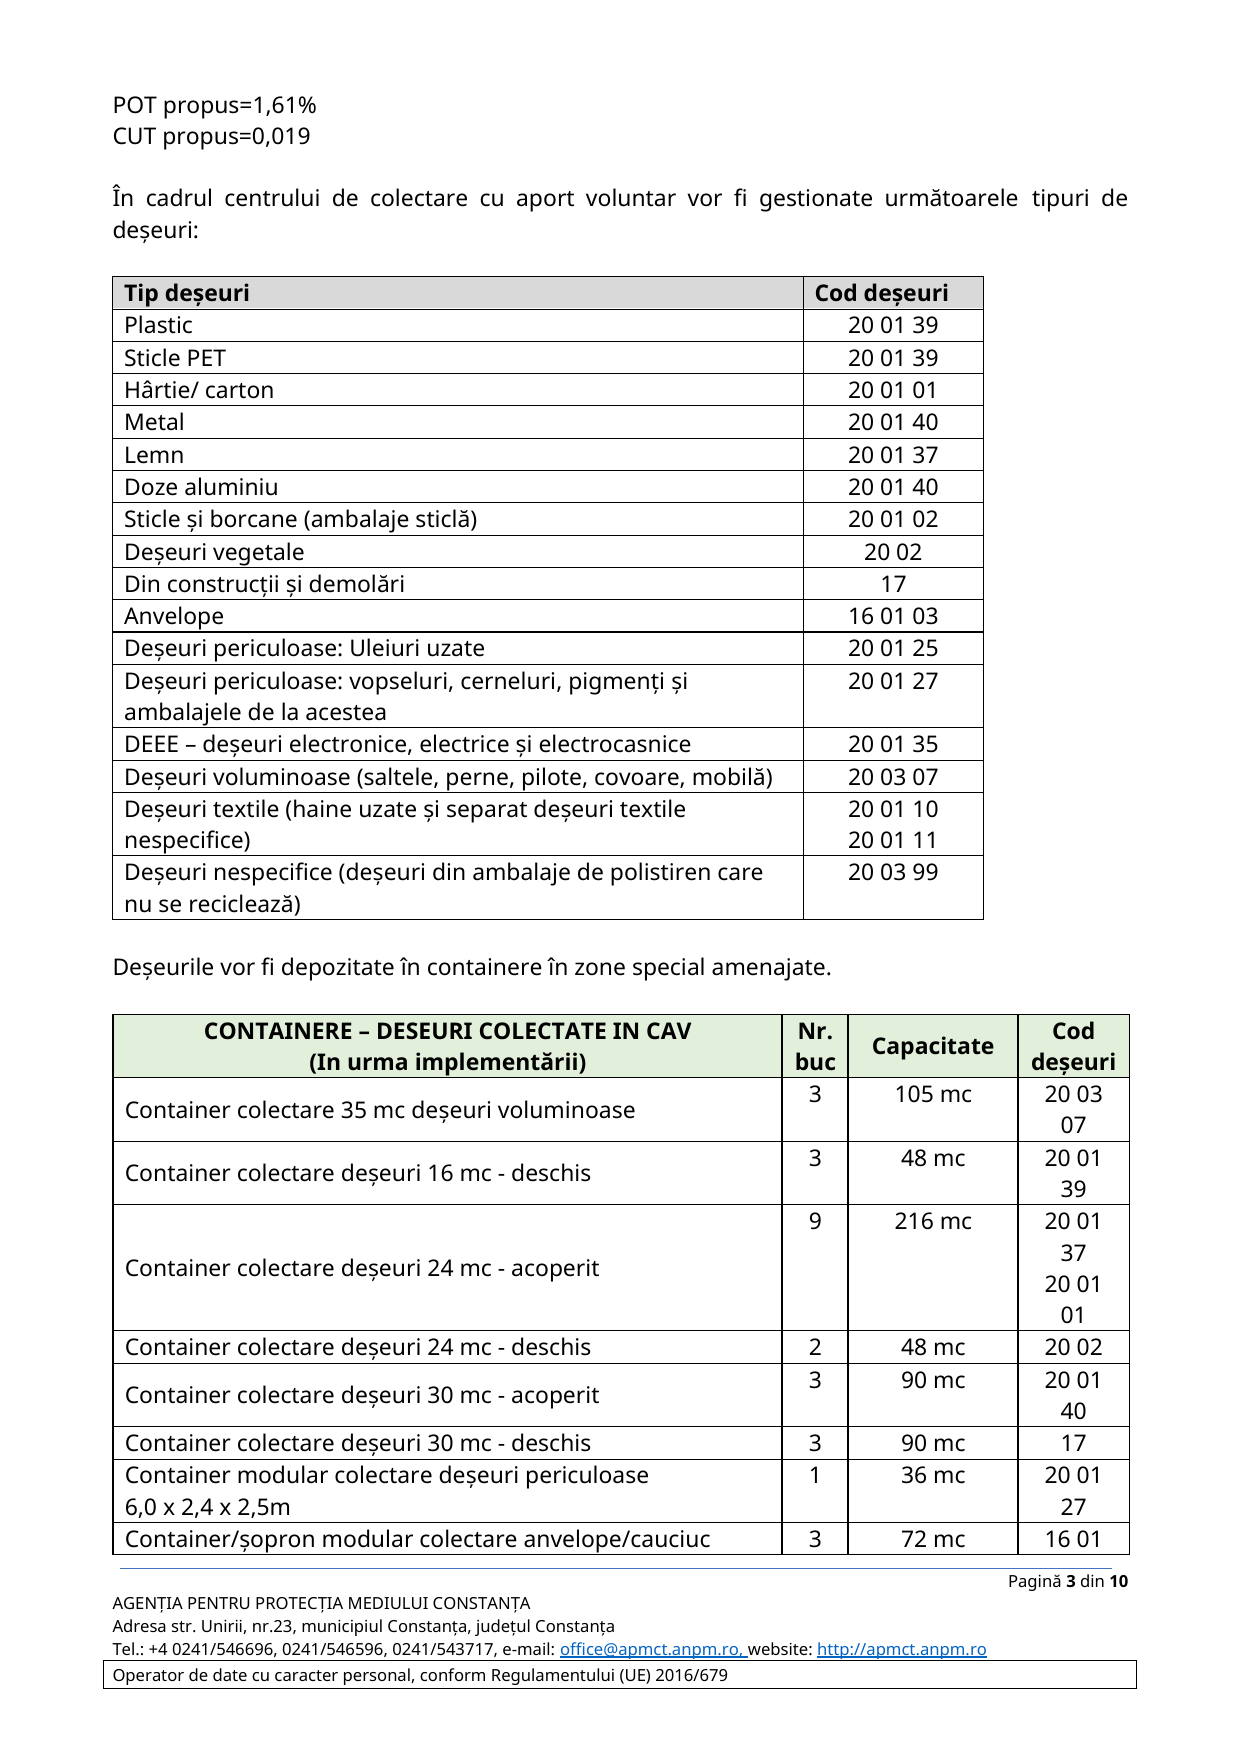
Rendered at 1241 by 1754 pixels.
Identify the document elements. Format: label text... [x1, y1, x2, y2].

table_cell Container modular colectare deșeuri periculoase 6,0 x 2,4 x 2,5m [114, 1460, 781, 1522]
table_cell Deșeuri textile (haine uzate și separat deșeuri textile nespecifice) [113, 793, 803, 855]
table_cell Deșeuri voluminoase (saltele, perne, pilote, covoare, mobilă) [113, 761, 803, 792]
table_cell 20 01 27 [1019, 1460, 1129, 1522]
table_cell Deșeuri vegetale [113, 536, 803, 567]
table_cell 2 [783, 1331, 847, 1363]
table_header CONTAINERE – DESEURI COLECTATE IN CAV (In urma implementării) [114, 1015, 781, 1077]
table_cell Container colectare deșeuri 16 mc - deschis [114, 1142, 781, 1204]
table_cell 3 [783, 1142, 847, 1204]
table_cell 20 01 39 [804, 310, 983, 341]
table_cell Deșeuri periculoase: vopseluri, cerneluri, pigmenți și ambalajele de la acestea [113, 665, 803, 727]
table_cell 20 01 37 20 01 01 [1019, 1205, 1129, 1330]
table_cell 90 mc [849, 1364, 1017, 1426]
table_cell Plastic [113, 310, 803, 341]
text Deșeurile vor fi depozitate în containere în zone special amenajate. [112, 951, 1128, 982]
table_cell 20 01 10 20 01 11 [804, 793, 983, 855]
table_cell 20 01 39 [804, 342, 983, 373]
table_cell 20 03 07 [1019, 1078, 1129, 1141]
table_cell 20 01 02 [804, 503, 983, 534]
table_cell DEEE – deșeuri electronice, electrice și electrocasnice [113, 728, 803, 759]
table_cell Container colectare deșeuri 30 mc - acoperit [114, 1364, 781, 1426]
table_cell Din construcții și demolări [113, 568, 803, 599]
table_cell 20 03 99 [804, 856, 983, 919]
table_cell 3 [783, 1078, 847, 1141]
table_cell 48 mc [849, 1331, 1017, 1363]
table_cell 90 mc [849, 1427, 1017, 1458]
table_header Capacitate [849, 1015, 1017, 1077]
text POT propus=1,61% [112, 89, 1128, 120]
table_cell Container colectare deșeuri 30 mc - deschis [114, 1427, 781, 1458]
text CUT propus=0,019 [112, 120, 1128, 151]
table_cell 17 [804, 568, 983, 599]
table_cell 20 01 39 [1019, 1142, 1129, 1204]
table_cell 3 [783, 1427, 847, 1458]
table_cell 16 01 03 [804, 600, 983, 631]
text În cadrul centrului de colectare cu aport voluntar vor fi gestionate următoarele tipuri de deșeuri: [112, 182, 1128, 245]
table_cell 72 mc [849, 1523, 1017, 1554]
table_cell 16 01 03 [1019, 1523, 1129, 1554]
table_cell 20 01 37 [804, 439, 983, 470]
table_cell Metal [113, 406, 803, 438]
table_cell Sticle PET [113, 342, 803, 373]
table_cell 20 03 07 [804, 761, 983, 792]
table_cell 20 01 40 [1019, 1364, 1129, 1426]
table_cell Container colectare deșeuri 24 mc - acoperit [114, 1205, 781, 1330]
table_cell 3 [783, 1364, 847, 1426]
table_cell 9 [783, 1205, 847, 1330]
table_cell Deșeuri nespecifice (deșeuri din ambalaje de polistiren care nu se reciclează) [113, 856, 803, 919]
table_cell 20 01 40 [804, 471, 983, 502]
table_cell 3 [783, 1523, 847, 1554]
table_cell 20 02 [1019, 1331, 1129, 1363]
table_cell Deșeuri periculoase: Uleiuri uzate [113, 633, 803, 664]
table_header Cod deșeuri [804, 277, 983, 308]
table_cell Container colectare 35 mc deșeuri voluminoase [114, 1078, 781, 1141]
table_cell 216 mc [849, 1205, 1017, 1330]
table_cell 20 01 27 [804, 665, 983, 727]
table_cell 20 02 [804, 536, 983, 567]
table_header Cod deșeuri [1019, 1015, 1129, 1077]
table_header Tip deșeuri [113, 277, 803, 308]
table_cell Hârtie/ carton [113, 374, 803, 405]
table_cell 48 mc [849, 1142, 1017, 1204]
table_cell 1 [783, 1460, 847, 1522]
table_cell 20 01 35 [804, 728, 983, 759]
table_cell 17 [1019, 1427, 1129, 1458]
table_cell Anvelope [113, 600, 803, 631]
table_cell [114, 1523, 781, 1554]
table_cell Sticle și borcane (ambalaje sticlă) [113, 503, 803, 534]
table_header Nr. buc [783, 1015, 847, 1077]
table_cell 20 01 25 [804, 633, 983, 664]
table_cell Doze aluminiu [113, 471, 803, 502]
table_cell 20 01 40 [804, 406, 983, 438]
table_cell 20 01 01 [804, 374, 983, 405]
table_cell 36 mc [849, 1460, 1017, 1522]
table_cell 105 mc [849, 1078, 1017, 1141]
table_cell Container colectare deșeuri 24 mc - deschis [114, 1331, 781, 1363]
table_cell Lemn [113, 439, 803, 470]
